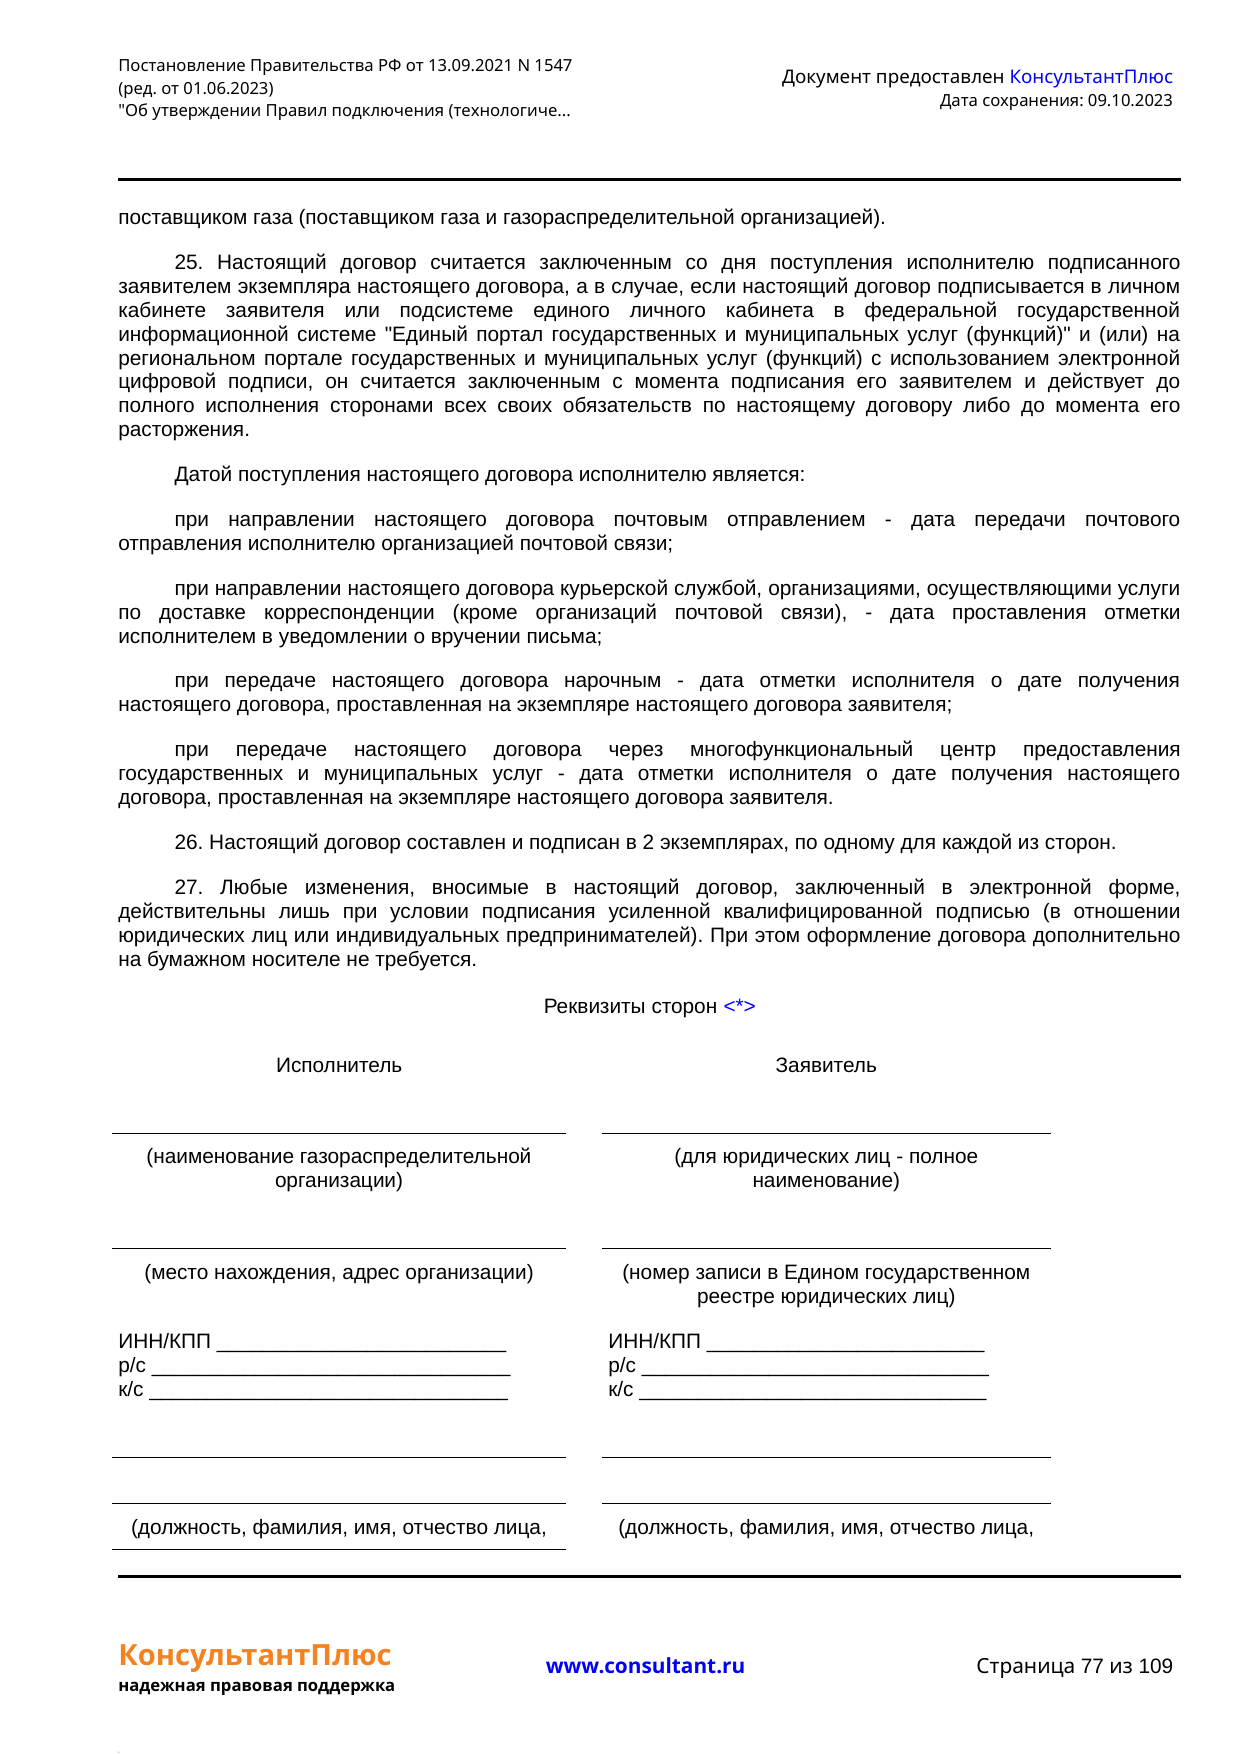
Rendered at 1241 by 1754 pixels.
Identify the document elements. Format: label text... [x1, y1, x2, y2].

text 25. Настоящий договор считается заключенным со дня поступления исполнителю подписанного заявителем экземпляра настоящего договора, а в случае, если настоящий договор подписывается в личном кабинете заявителя или подсистеме единого личного кабинета в федеральной государственной информационной системе "Единый портал государственных и муниципальных услуг (функций)" и (или) на региональном портале государственных и муниципальных услуг (функций) с использованием электронной цифровой подписи, он считается заключенным с момента подписания его заявителем и действует до полного исполнения сторонами всех своих обязательств по настоящему договору либо до момента его расторжения. [118, 249, 1181, 441]
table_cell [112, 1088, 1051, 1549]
text при направлении настоящего договора почтовым отправлением - дата передачи почтового отправления исполнителю организацией почтовой связи; [118, 507, 1181, 555]
text 26. Настоящий договор составлен и подписан в 2 экземплярах, по одному для каждой из сторон. [118, 830, 1181, 854]
text при передаче настоящего договора через многофункциональный центр предоставления государственных и муниципальных услуг - дата отметки исполнителя о дате получения настоящего договора, проставленная на экземпляре настоящего договора заявителя. [118, 737, 1181, 809]
text Датой поступления настоящего договора исполнителю является: [118, 462, 1181, 486]
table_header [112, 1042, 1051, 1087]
text при направлении настоящего договора курьерской службой, организациями, осуществляющими услуги по доставке корреспонденции (кроме организаций почтовой связи), - дата проставления отметки исполнителем в уведомлении о вручении письма; [118, 576, 1181, 647]
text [118, 205, 1181, 229]
text Реквизиты сторон <*> [118, 994, 1181, 1018]
text 27. Любые изменения, вносимые в настоящий договор, заключенный в электронной форме, действительны лишь при условии подписания усиленной квалифицированной подписью (в отношении юридических лиц или индивидуальных предпринимателей). При этом оформление договора дополнительно на бумажном носителе не требуется. [118, 874, 1181, 970]
text при передаче настоящего договора нарочным - дата отметки исполнителя о дате получения настоящего договора, проставленная на экземпляре настоящего договора заявителя; [118, 668, 1181, 716]
